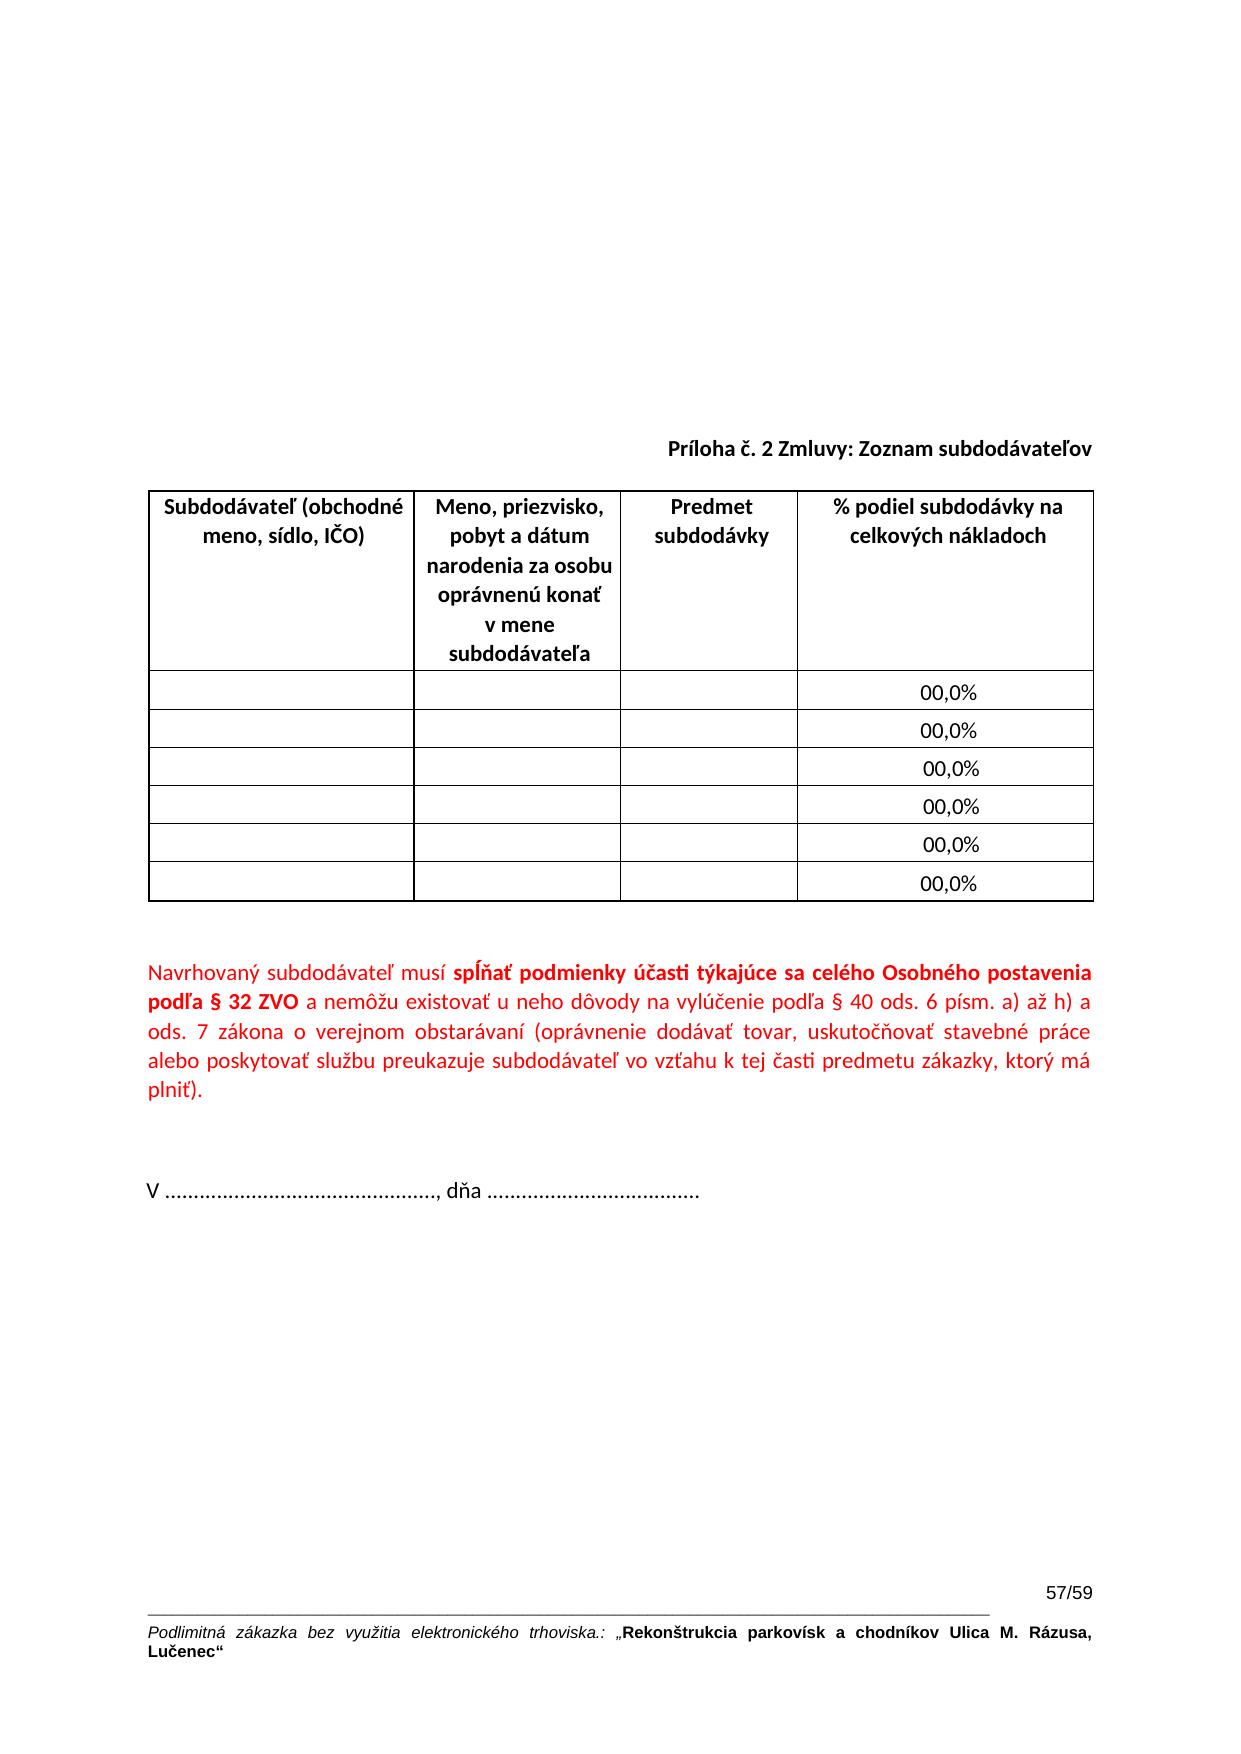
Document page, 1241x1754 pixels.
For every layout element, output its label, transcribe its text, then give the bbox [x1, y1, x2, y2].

table_cell [150, 748, 413, 785]
table_cell [415, 710, 620, 747]
table_cell [621, 824, 797, 861]
table_cell [621, 671, 797, 709]
text V ..............................................., dňa ..................................... [146, 1176, 1092, 1204]
table_cell 00,0% [798, 710, 1093, 747]
table_cell [150, 824, 413, 861]
table_cell [415, 862, 620, 899]
table_cell 00,0% [798, 748, 1093, 785]
table_cell [415, 748, 620, 785]
text Navrhovaný subdodávateľ musí spĺňať podmienky účasti týkajúce sa celého Osobného postavenia podľa § 32 ZVO a nemôžu existovať u neho dôvody na vylúčenie podľa § 40 ods. 6 písm. a) až h) a ods. 7 zákona o verejnom obstarávaní (oprávnenie dodávať tovar, uskutočňovať stavebné práce alebo poskytovať službu preukazuje subdodávateľ vo vzťahu k tej časti predmetu zákazky, ktorý má plniť). [148, 958, 1092, 1104]
table_cell 00,0% [798, 824, 1093, 861]
table_cell [415, 824, 620, 861]
table_cell [150, 671, 413, 709]
table_cell [150, 862, 413, 899]
table_cell [621, 748, 797, 785]
table_cell [621, 710, 797, 747]
table_cell 00,0% [798, 862, 1093, 899]
table_cell 00,0% [798, 786, 1093, 823]
text Príloha č. 2 Zmluvy: Zoznam subdodávateľov [148, 434, 1092, 462]
table_cell [621, 862, 797, 899]
table_header Subdodávateľ (obchodné meno, sídlo, IČO) [150, 492, 413, 669]
table_cell [150, 710, 413, 747]
table_header % podiel subdodávky na celkových nákladoch [798, 492, 1093, 669]
table_header Predmet subdodávky [621, 492, 797, 669]
table_cell [150, 786, 413, 823]
table_cell [415, 786, 620, 823]
table_header Meno, priezvisko, pobyt a dátum narodenia za osobu oprávnenú konať v mene subdodávateľa [415, 492, 620, 669]
table_cell [415, 671, 620, 709]
table_cell 00,0% [798, 671, 1093, 709]
table_cell [621, 786, 797, 823]
